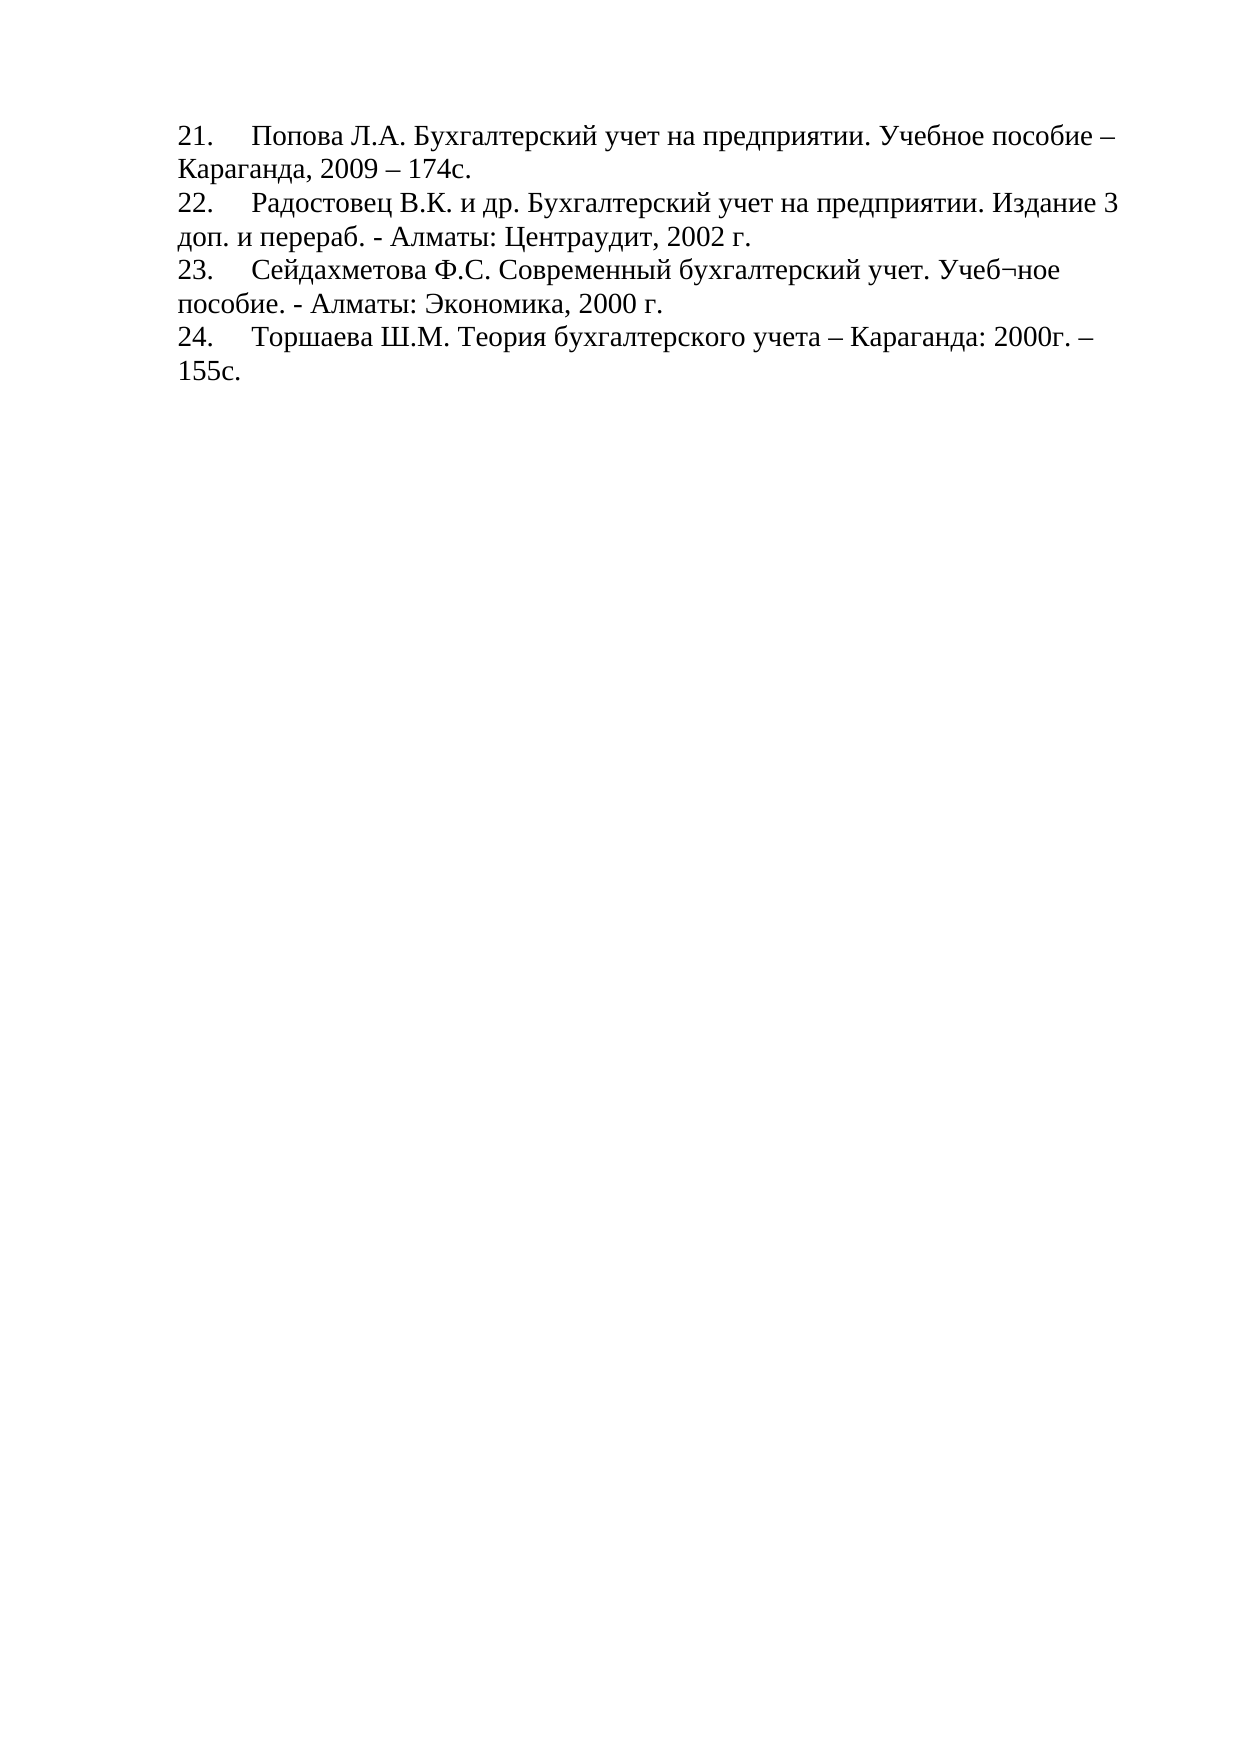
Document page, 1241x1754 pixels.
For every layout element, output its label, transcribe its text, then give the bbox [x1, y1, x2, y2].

text 21. Попова Л.А. Бухгалтерский учет на предприятии. Учебное пособие – Караганда, 2009 – 174с. [177, 118, 1152, 185]
text 22. Радостовец В.К. и др. Бухгалтерский учет на предприятии. Издание 3 доп. и перераб. - Алматы: Центраудит, 2002 г. [177, 185, 1152, 252]
text 23. Сейдахметова Ф.С. Современный бухгалтерский учет. Учеб¬ное пособие. - Алматы: Экономика, 2000 г. [177, 252, 1152, 319]
text 24. Торшаева Ш.М. Теория бухгалтерского учета – Караганда: 2000г. – 155с. [177, 319, 1152, 386]
